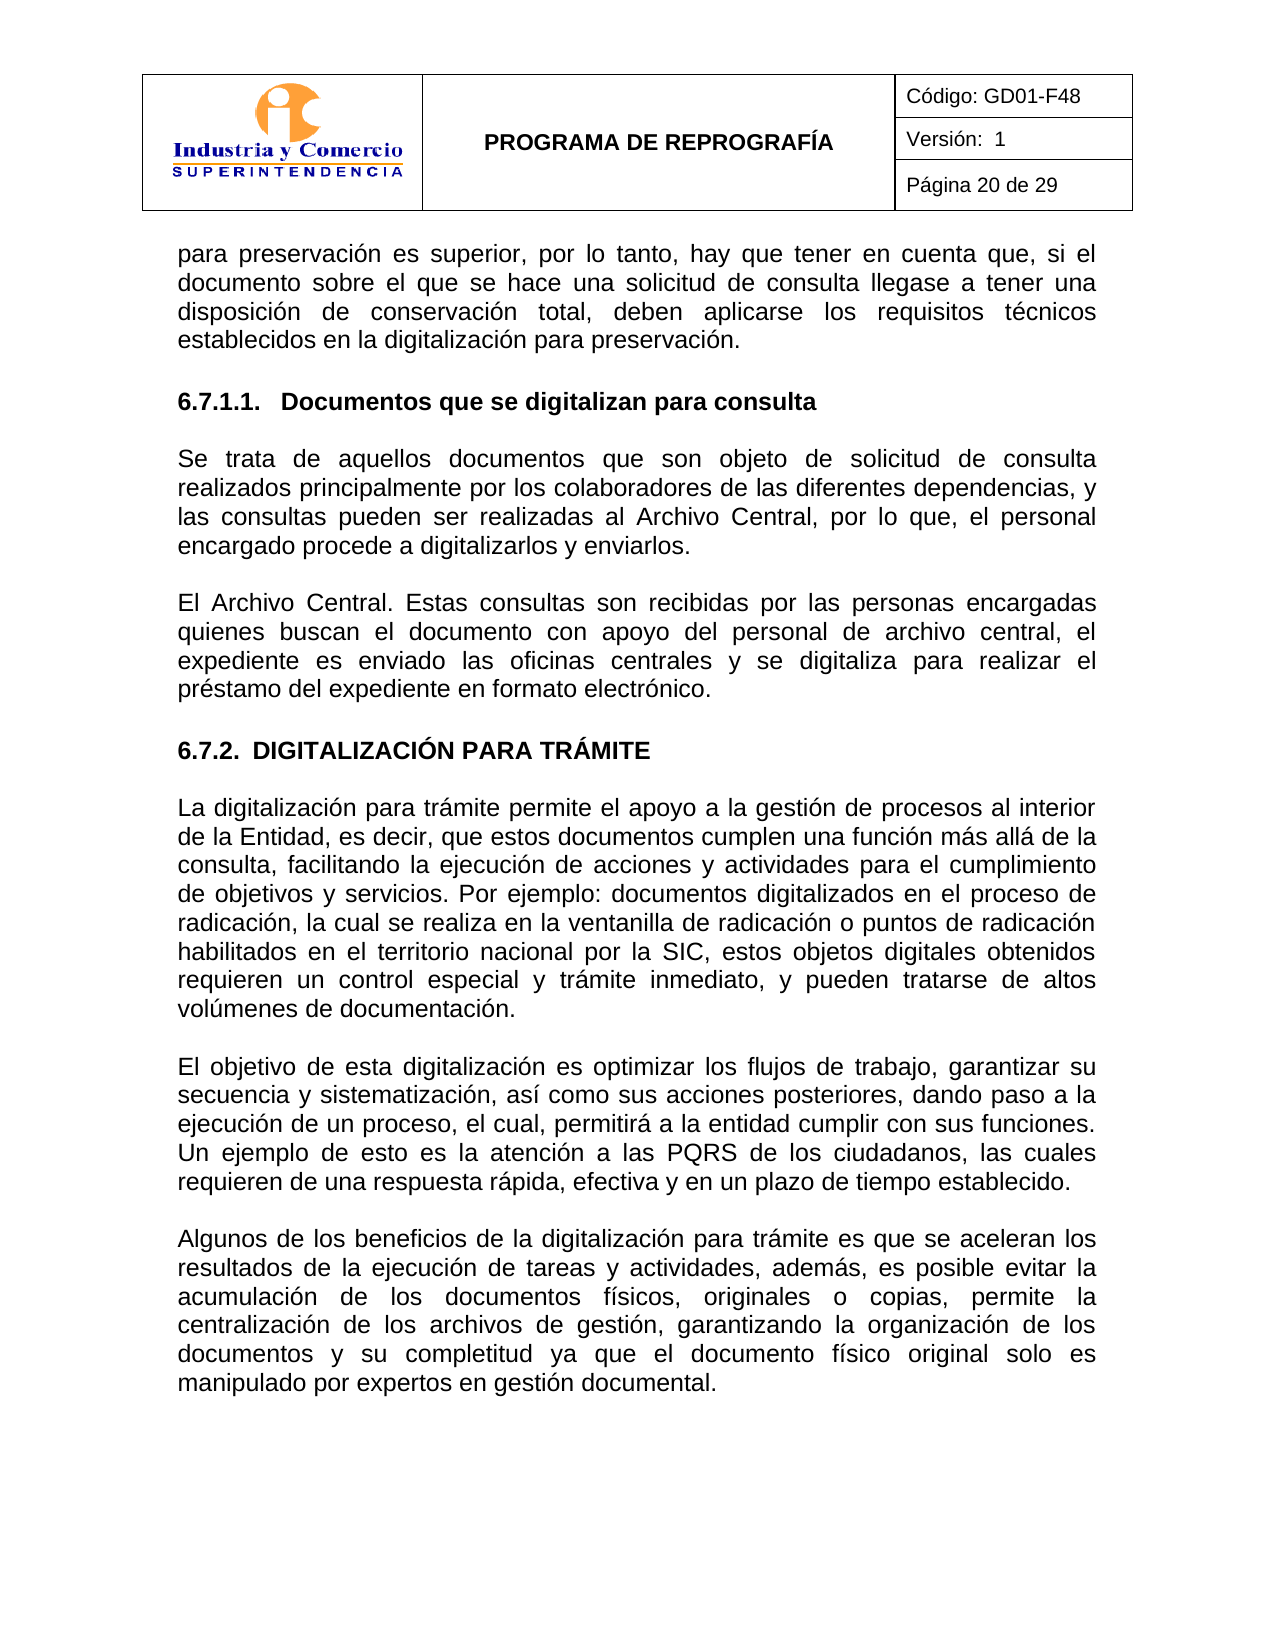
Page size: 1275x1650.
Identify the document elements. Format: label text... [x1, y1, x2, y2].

subtitle DIGITALIZACIÓN PARA TRÁMITE [177, 736, 1098, 765]
subtitle Documentos que se digitalizan para consulta [177, 387, 1098, 416]
picture [172, 80, 405, 182]
text El objetivo de esta digitalización es optimizar los flujos de trabajo, garantizar su secuencia y sistematización, así como sus acciones posteriores, dando paso a la ejecución de un proceso, el cual, permitirá a la entidad cumplir con sus funciones. Un ejemplo de esto es la atención a las PQRS de los ciudadanos, las cuales requieren de una respuesta rápida, efectiva y en un plazo de tiempo establecido. [177, 1052, 1098, 1195]
list El Archivo Central. Estas consultas son recibidas por las personas encargadas quienes buscan el documento con apoyo del personal de archivo central, el expediente es enviado las oficinas centrales y se digitaliza para realizar el préstamo del expediente en formato electrónico. [177, 588, 1098, 703]
text La digitalización para trámite permite el apoyo a la gestión de procesos al interior de la Entidad, es decir, que estos documentos cumplen una función más allá de la consulta, facilitando la ejecución de acciones y actividades para el cumplimiento de objetivos y servicios. Por ejemplo: documentos digitalizados en el proceso de radicación, la cual se realiza en la ventanilla de radicación o puntos de radicación habilitados en el territorio nacional por la SIC, estos objetos digitales obtenidos requieren un control especial y trámite inmediato, y pueden tratarse de altos volúmenes de documentación. [177, 793, 1098, 1023]
text Se trata de aquellos documentos que son objeto de solicitud de consulta realizados principalmente por los colaboradores de las diferentes dependencias, y las consultas pueden ser realizadas al Archivo Central, por lo que, el personal encargado procede a digitalizarlos y enviarlos. [177, 444, 1098, 559]
text Algunos de los beneficios de la digitalización para trámite es que se aceleran los resultados de la ejecución de tareas y actividades, además, es posible evitar la acumulación de los documentos físicos, originales o copias, permite la centralización de los archivos de gestión, garantizando la organización de los documentos y su completitud ya que el documento físico original solo es manipulado por expertos en gestión documental. [177, 1224, 1098, 1397]
